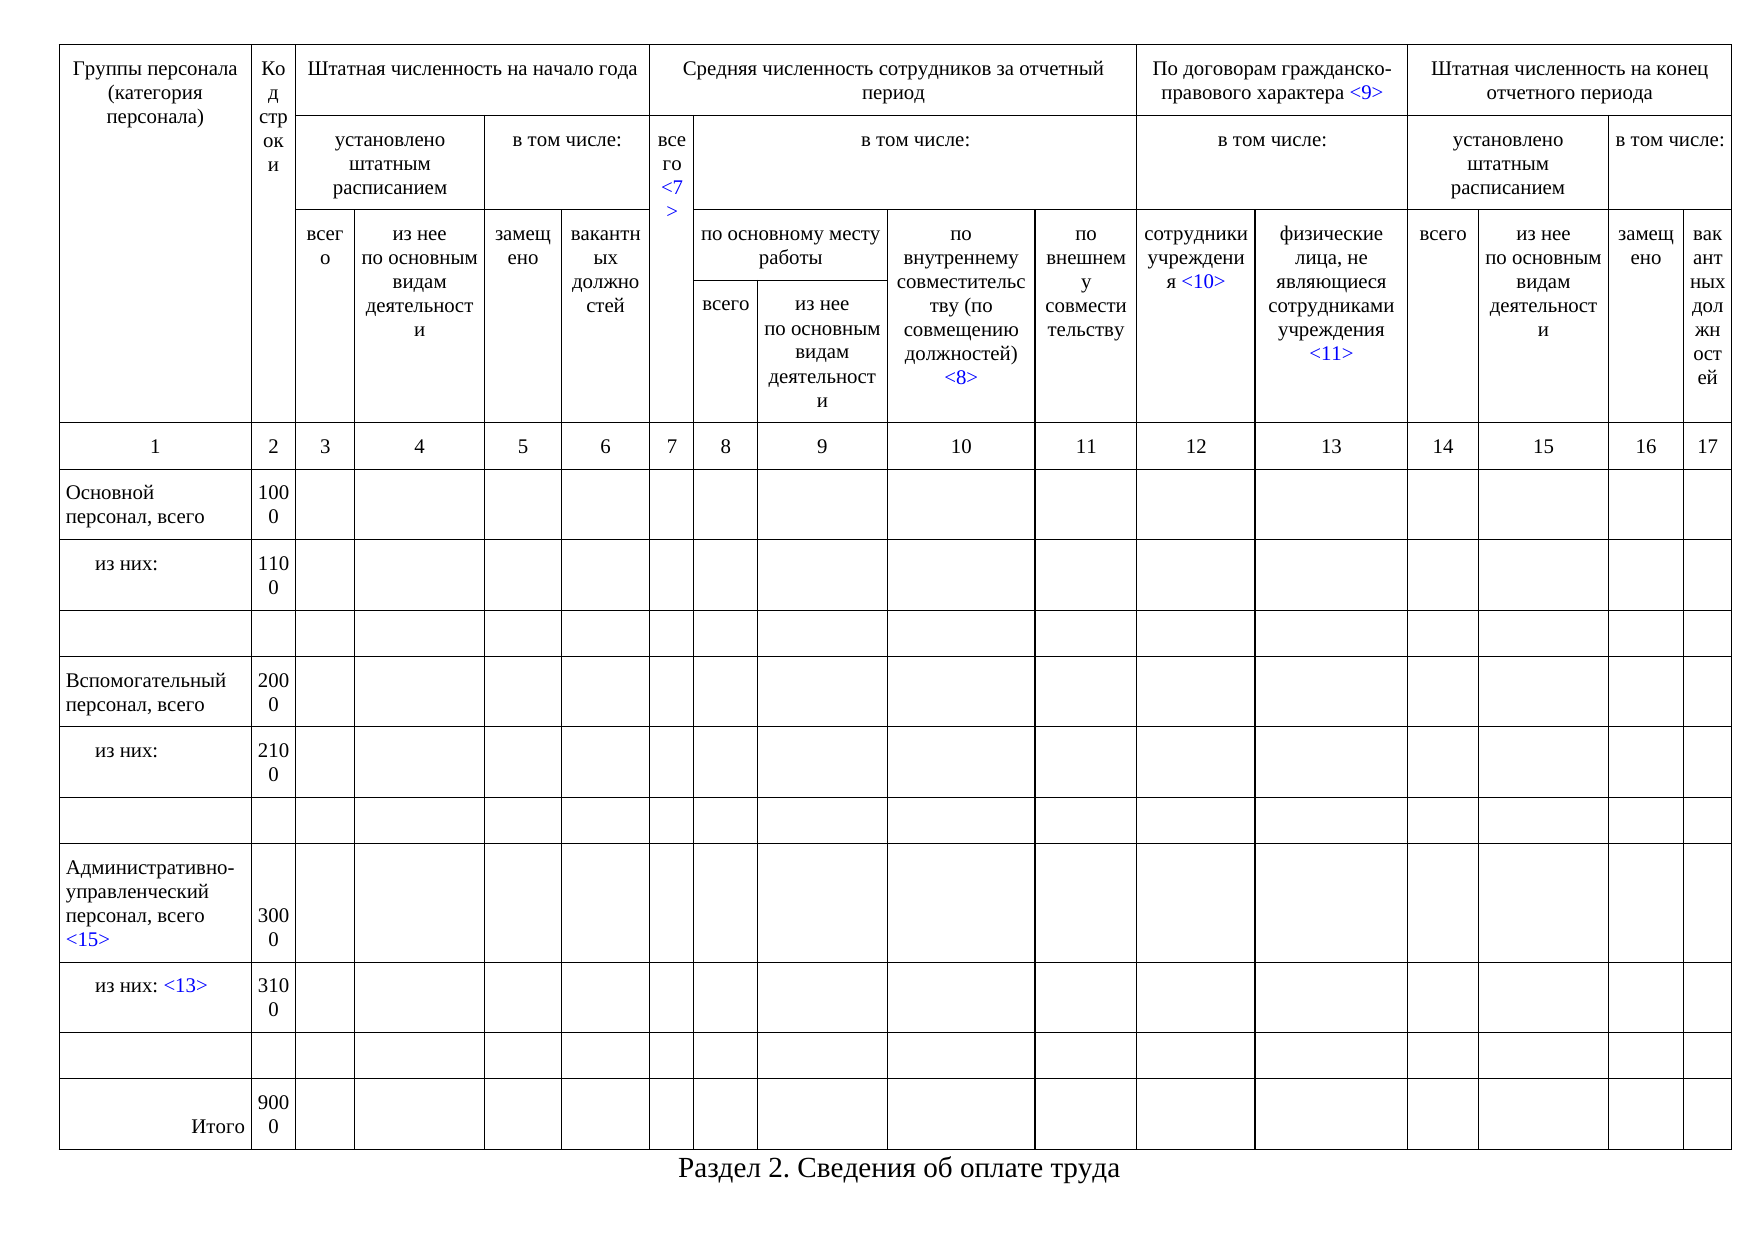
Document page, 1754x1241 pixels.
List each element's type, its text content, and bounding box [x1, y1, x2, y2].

table_cell 14 [1408, 423, 1478, 469]
table_cell вакантных должностей [1684, 210, 1731, 422]
table_header Штатная численность на начало года [296, 45, 649, 115]
table_cell [1408, 963, 1478, 1032]
table_cell по внутреннему совместительству (по совмещению должностей) <8> [888, 210, 1034, 422]
table_cell [296, 727, 354, 797]
table_cell [296, 798, 354, 843]
table_cell [1036, 1079, 1136, 1149]
table_cell [694, 611, 757, 656]
table_cell замещено [485, 210, 561, 422]
table_cell [650, 657, 693, 726]
table_cell [1256, 963, 1407, 1032]
table_cell [562, 844, 649, 962]
table_cell [1479, 1033, 1608, 1078]
table_cell [650, 798, 693, 843]
table_cell [694, 540, 757, 609]
table_cell установлено штатным расписанием [1408, 116, 1608, 209]
table_cell [694, 844, 757, 962]
table_header Штатная численность на конец отчетного периода [1408, 45, 1731, 115]
table_cell [1036, 963, 1136, 1032]
table_cell [1137, 727, 1254, 797]
table_cell из них: [60, 727, 251, 797]
table_cell [758, 611, 887, 656]
table_cell из нее по основным видам деятельности [1479, 210, 1608, 422]
table_cell [1408, 844, 1478, 962]
table_cell [1479, 470, 1608, 539]
table_cell [562, 1033, 649, 1078]
table_cell [1408, 470, 1478, 539]
table_cell [758, 798, 887, 843]
table_cell [758, 657, 887, 726]
table_cell 2100 [252, 727, 295, 797]
table_cell [485, 470, 561, 539]
table_cell [650, 1079, 693, 1149]
table_cell [1609, 1079, 1683, 1149]
table_cell установлено штатным расписанием [296, 116, 484, 209]
table_cell [1256, 1033, 1407, 1078]
table_cell из них: [60, 540, 251, 609]
table_cell [888, 470, 1034, 539]
table_cell 10 [888, 423, 1034, 469]
table_cell [485, 1079, 561, 1149]
table_cell [650, 540, 693, 609]
table_cell [562, 963, 649, 1032]
table_cell [355, 798, 484, 843]
table_cell [1256, 727, 1407, 797]
table_cell [1684, 611, 1731, 656]
table_cell [252, 1033, 295, 1078]
table_cell [758, 540, 887, 609]
table_cell замещено [1609, 210, 1683, 422]
table_cell 3100 [252, 963, 295, 1032]
table_cell [1408, 727, 1478, 797]
table_cell [1479, 540, 1608, 609]
table_cell [1684, 963, 1731, 1032]
table_cell [296, 1033, 354, 1078]
table_cell 15 [1479, 423, 1608, 469]
table_cell сотрудники учреждения <10> [1137, 210, 1254, 422]
table_cell [485, 963, 561, 1032]
table_cell [485, 540, 561, 609]
table_cell [296, 611, 354, 656]
table_cell по внешнему совместительству [1036, 210, 1136, 422]
table_cell [888, 1033, 1034, 1078]
table_cell [562, 657, 649, 726]
table_cell [694, 1079, 757, 1149]
table_header По договорам гражданско-правового характера <9> [1137, 45, 1407, 115]
table_cell [1609, 657, 1683, 726]
table_cell физические лица, не являющиеся сотрудниками учреждения <11> [1256, 210, 1407, 422]
table_cell [252, 798, 295, 843]
table_cell всего [694, 281, 757, 422]
table_cell [1256, 657, 1407, 726]
table_cell [1036, 611, 1136, 656]
table_cell 1000 [252, 470, 295, 539]
table_cell [1609, 1033, 1683, 1078]
table_cell [694, 727, 757, 797]
table_cell [1684, 657, 1731, 726]
table_cell по основному месту работы [694, 210, 887, 280]
table_cell 17 [1684, 423, 1731, 469]
table_cell [1609, 470, 1683, 539]
table_cell в том числе: [1609, 116, 1731, 209]
table_cell [1609, 540, 1683, 609]
table_cell [888, 844, 1034, 962]
table_cell 3000 [252, 844, 295, 962]
table_cell [1137, 1079, 1254, 1149]
table_cell 7 [650, 423, 693, 469]
table_cell [1684, 1033, 1731, 1078]
table_cell в том числе: [1137, 116, 1407, 209]
table_cell [562, 1079, 649, 1149]
table_cell [1256, 611, 1407, 656]
table_cell [1256, 470, 1407, 539]
table_cell из нее по основным видам деятельности [355, 210, 484, 422]
table_cell [355, 611, 484, 656]
table_cell всего [296, 210, 354, 422]
table_cell [296, 470, 354, 539]
table_cell [485, 611, 561, 656]
table_cell [1137, 657, 1254, 726]
table_cell [296, 1079, 354, 1149]
table_cell 16 [1609, 423, 1683, 469]
table_cell [1684, 798, 1731, 843]
table_cell [1256, 798, 1407, 843]
table_cell из нее по основным видам деятельности [758, 281, 887, 422]
table_cell [694, 963, 757, 1032]
table_cell Административно-управленческий персонал, всего <15> [60, 844, 251, 962]
table_cell [1684, 470, 1731, 539]
table_cell [355, 727, 484, 797]
table_cell [1137, 611, 1254, 656]
table_cell [1137, 470, 1254, 539]
table_cell [888, 657, 1034, 726]
table_cell 5 [485, 423, 561, 469]
table_cell [296, 963, 354, 1032]
table_cell 8 [694, 423, 757, 469]
table_cell всего <7> [650, 116, 693, 422]
table_cell 4 [355, 423, 484, 469]
table_cell [1137, 798, 1254, 843]
table_cell [1684, 727, 1731, 797]
table_header Группы персонала (категория персонала) [60, 45, 251, 422]
table_cell [758, 1079, 887, 1149]
table_cell всего [1408, 210, 1478, 422]
table_cell [60, 1033, 251, 1078]
table_cell [758, 963, 887, 1032]
table_cell [1256, 844, 1407, 962]
table_cell 9000 [252, 1079, 295, 1149]
table_cell в том числе: [485, 116, 649, 209]
table_cell [888, 611, 1034, 656]
table_cell 1 [60, 423, 251, 469]
table_cell [1256, 1079, 1407, 1149]
table_cell [562, 798, 649, 843]
table_cell [694, 798, 757, 843]
table_cell Основной персонал, всего [60, 470, 251, 539]
table_cell 3 [296, 423, 354, 469]
table_cell Итого [60, 1079, 251, 1149]
table_cell [1609, 611, 1683, 656]
table_cell [888, 727, 1034, 797]
table_cell 6 [562, 423, 649, 469]
table_cell 12 [1137, 423, 1254, 469]
table_cell в том числе: [694, 116, 1136, 209]
table_cell [485, 844, 561, 962]
table_cell [1479, 844, 1608, 962]
table_cell [485, 657, 561, 726]
table_cell [355, 963, 484, 1032]
table_cell [1036, 798, 1136, 843]
table_cell [694, 657, 757, 726]
table_cell [1479, 963, 1608, 1032]
table_cell [1408, 540, 1478, 609]
table_cell [252, 611, 295, 656]
table_cell [1609, 727, 1683, 797]
table_cell Вспомогательный персонал, всего [60, 657, 251, 726]
table_cell [888, 540, 1034, 609]
table_cell [355, 1079, 484, 1149]
table_cell [1684, 540, 1731, 609]
table_cell 9 [758, 423, 887, 469]
table_cell [650, 963, 693, 1032]
table_cell [1408, 1033, 1478, 1078]
table_cell [562, 611, 649, 656]
table_cell [1137, 963, 1254, 1032]
table_cell [562, 470, 649, 539]
table_header Средняя численность сотрудников за отчетный период [650, 45, 1136, 115]
table_cell [296, 540, 354, 609]
table_cell [888, 963, 1034, 1032]
table_header Код строки [252, 45, 295, 422]
table_cell 11 [1036, 423, 1136, 469]
table_cell [1137, 844, 1254, 962]
table_cell [485, 727, 561, 797]
table_cell вакантных должностей [562, 210, 649, 422]
table_cell [355, 1033, 484, 1078]
table_cell [1036, 727, 1136, 797]
table_cell [1609, 844, 1683, 962]
table_cell 13 [1256, 423, 1407, 469]
table_cell [355, 844, 484, 962]
table_cell [1479, 798, 1608, 843]
table_cell [60, 798, 251, 843]
table_cell [60, 611, 251, 656]
table_cell [1408, 657, 1478, 726]
table_cell [1036, 844, 1136, 962]
table_cell [562, 540, 649, 609]
table_cell [650, 611, 693, 656]
table_cell [562, 727, 649, 797]
table_cell [1137, 1033, 1254, 1078]
table_cell [888, 1079, 1034, 1149]
table_cell [355, 470, 484, 539]
text Раздел 2. Сведения об оплате труда [118, 1150, 1680, 1183]
table_cell [355, 657, 484, 726]
table_cell [1036, 1033, 1136, 1078]
table_cell из них: <13> [60, 963, 251, 1032]
table_cell [485, 1033, 561, 1078]
table_cell [1408, 611, 1478, 656]
table_cell [1036, 470, 1136, 539]
table_cell [1408, 1079, 1478, 1149]
table_cell [1609, 963, 1683, 1032]
table_cell [694, 470, 757, 539]
table_cell [1036, 657, 1136, 726]
table_cell [1479, 611, 1608, 656]
table_cell [1684, 1079, 1731, 1149]
table_cell [296, 844, 354, 962]
table_cell [1479, 727, 1608, 797]
table_cell [758, 1033, 887, 1078]
table_cell [694, 1033, 757, 1078]
table_cell [758, 844, 887, 962]
table_cell [1256, 540, 1407, 609]
table_cell [1479, 1079, 1608, 1149]
table_cell [1684, 844, 1731, 962]
table_cell [1137, 540, 1254, 609]
table_cell [650, 470, 693, 539]
table_cell [650, 727, 693, 797]
table_cell 2 [252, 423, 295, 469]
table_cell [296, 657, 354, 726]
table_cell [485, 798, 561, 843]
table_cell [1036, 540, 1136, 609]
table_cell [1408, 798, 1478, 843]
table_cell 1100 [252, 540, 295, 609]
table_cell 2000 [252, 657, 295, 726]
table_cell [888, 798, 1034, 843]
table_cell [355, 540, 484, 609]
table_cell [758, 470, 887, 539]
table_cell [1609, 798, 1683, 843]
table_cell [650, 1033, 693, 1078]
table_cell [1479, 657, 1608, 726]
table_cell [650, 844, 693, 962]
table_cell [758, 727, 887, 797]
